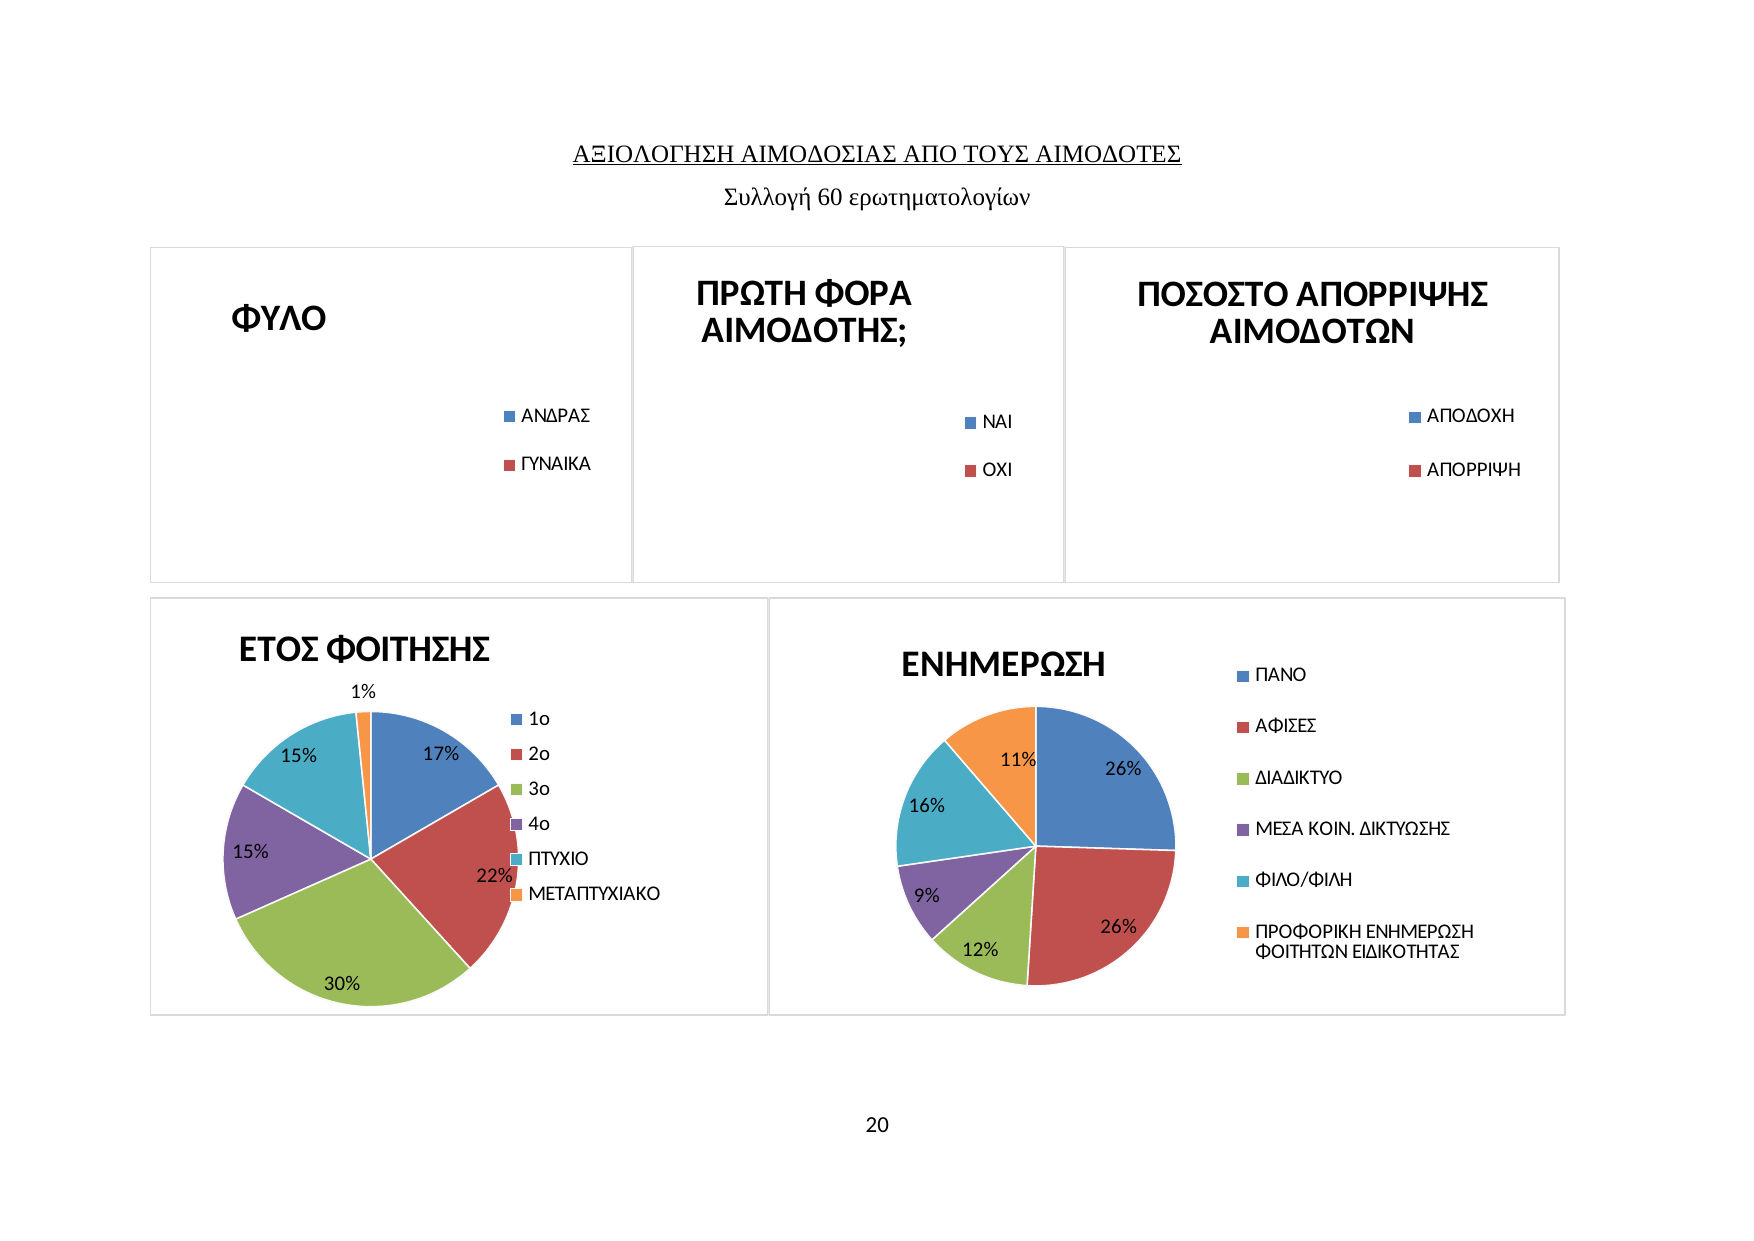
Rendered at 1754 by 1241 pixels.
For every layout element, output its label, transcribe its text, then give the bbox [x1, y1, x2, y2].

text Συλλογή 60 ερωτηματολογίων [150, 182, 1604, 211]
subtitle ΑΞΙΟΛΟΓΗΣΗ ΑΙΜΟΔΟΣΙΑΣ ΑΠΟ ΤΟΥΣ ΑΙΜΟΔΟΤΕΣ [150, 139, 1604, 167]
